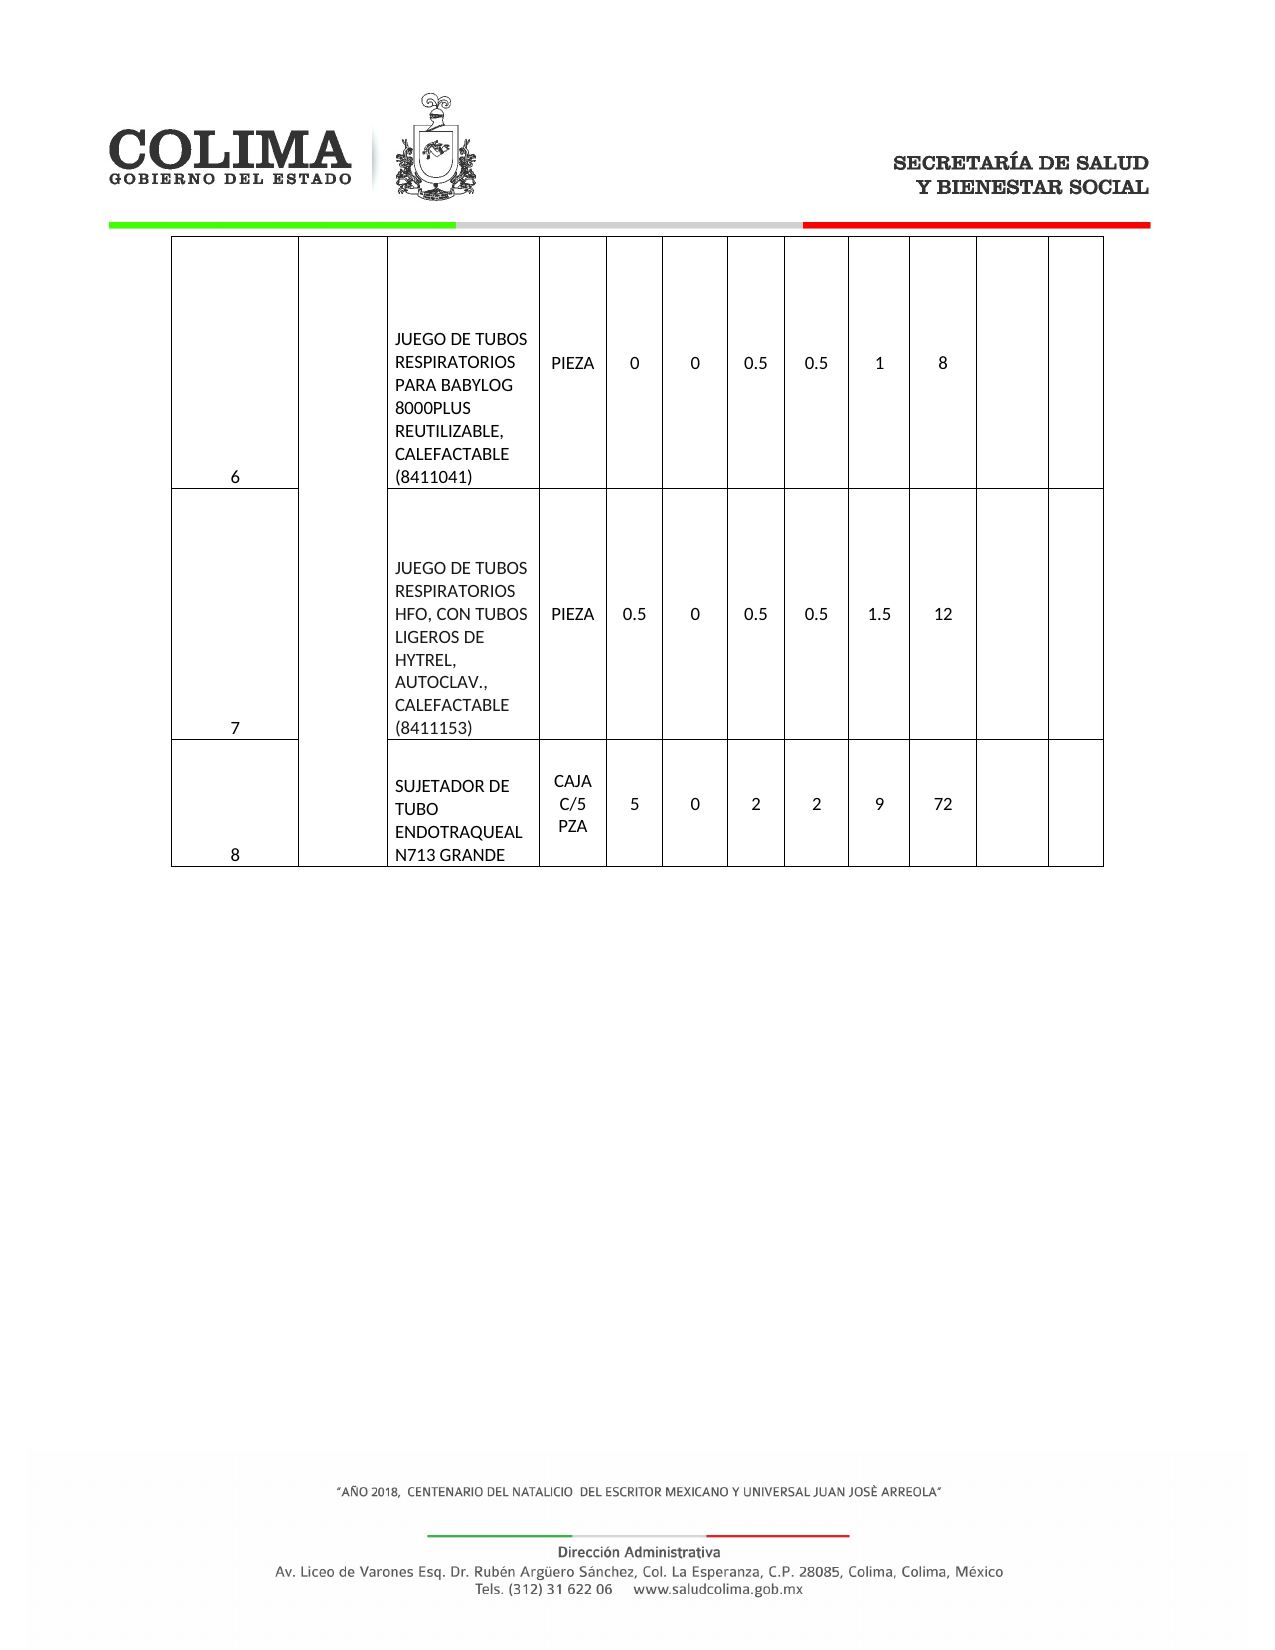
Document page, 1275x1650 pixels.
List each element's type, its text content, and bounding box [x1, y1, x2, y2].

table_cell CAJA C/5 PZA [540, 740, 606, 866]
table_cell [1049, 489, 1103, 739]
table_cell 8 [910, 237, 976, 488]
table_cell [1049, 740, 1103, 866]
table_cell [977, 489, 1048, 739]
table_cell JUEGO DE TUBOS RESPIRATORIOS HFO, CON TUBOS LIGEROS DE HYTREL, AUTOCLAV., CALEFACTABLE (8411153) [388, 489, 539, 739]
table_cell 2 [728, 740, 784, 866]
table_cell 1.5 [849, 489, 909, 739]
table_cell JUEGO DE TUBOS RESPIRATORIOS PARA BABYLOG 8000PLUS REUTILIZABLE, CALEFACTABLE (8411041) [388, 237, 539, 488]
table_cell [977, 237, 1048, 488]
table_cell [977, 740, 1048, 866]
table_cell 5 [607, 740, 662, 866]
table_cell 0 [607, 237, 662, 488]
table_cell 72 [910, 740, 976, 866]
table_cell PIEZA [540, 489, 606, 739]
picture [0, 7, 1261, 238]
table_cell 0 [663, 740, 727, 866]
table_cell 6 [172, 237, 298, 488]
picture [27, 1449, 1249, 1650]
table_cell SUJETADOR DE TUBO ENDOTRAQUEAL N713 GRANDE [388, 740, 539, 866]
table_cell 0.5 [607, 489, 662, 739]
table_cell 9 [849, 740, 909, 866]
table_cell 0.5 [728, 237, 784, 488]
table_cell 2 [785, 740, 848, 866]
table_cell [1049, 237, 1103, 488]
table_cell 7 [172, 489, 298, 739]
table_cell 8 [172, 740, 298, 866]
table_cell 0.5 [785, 489, 848, 739]
table_cell 1 [849, 237, 909, 488]
table_cell 0.5 [728, 489, 784, 739]
table_cell 0 [663, 237, 727, 488]
table_cell PIEZA [540, 237, 606, 488]
table_cell 0.5 [785, 237, 848, 488]
table_cell 12 [910, 489, 976, 739]
table_cell 0 [663, 489, 727, 739]
